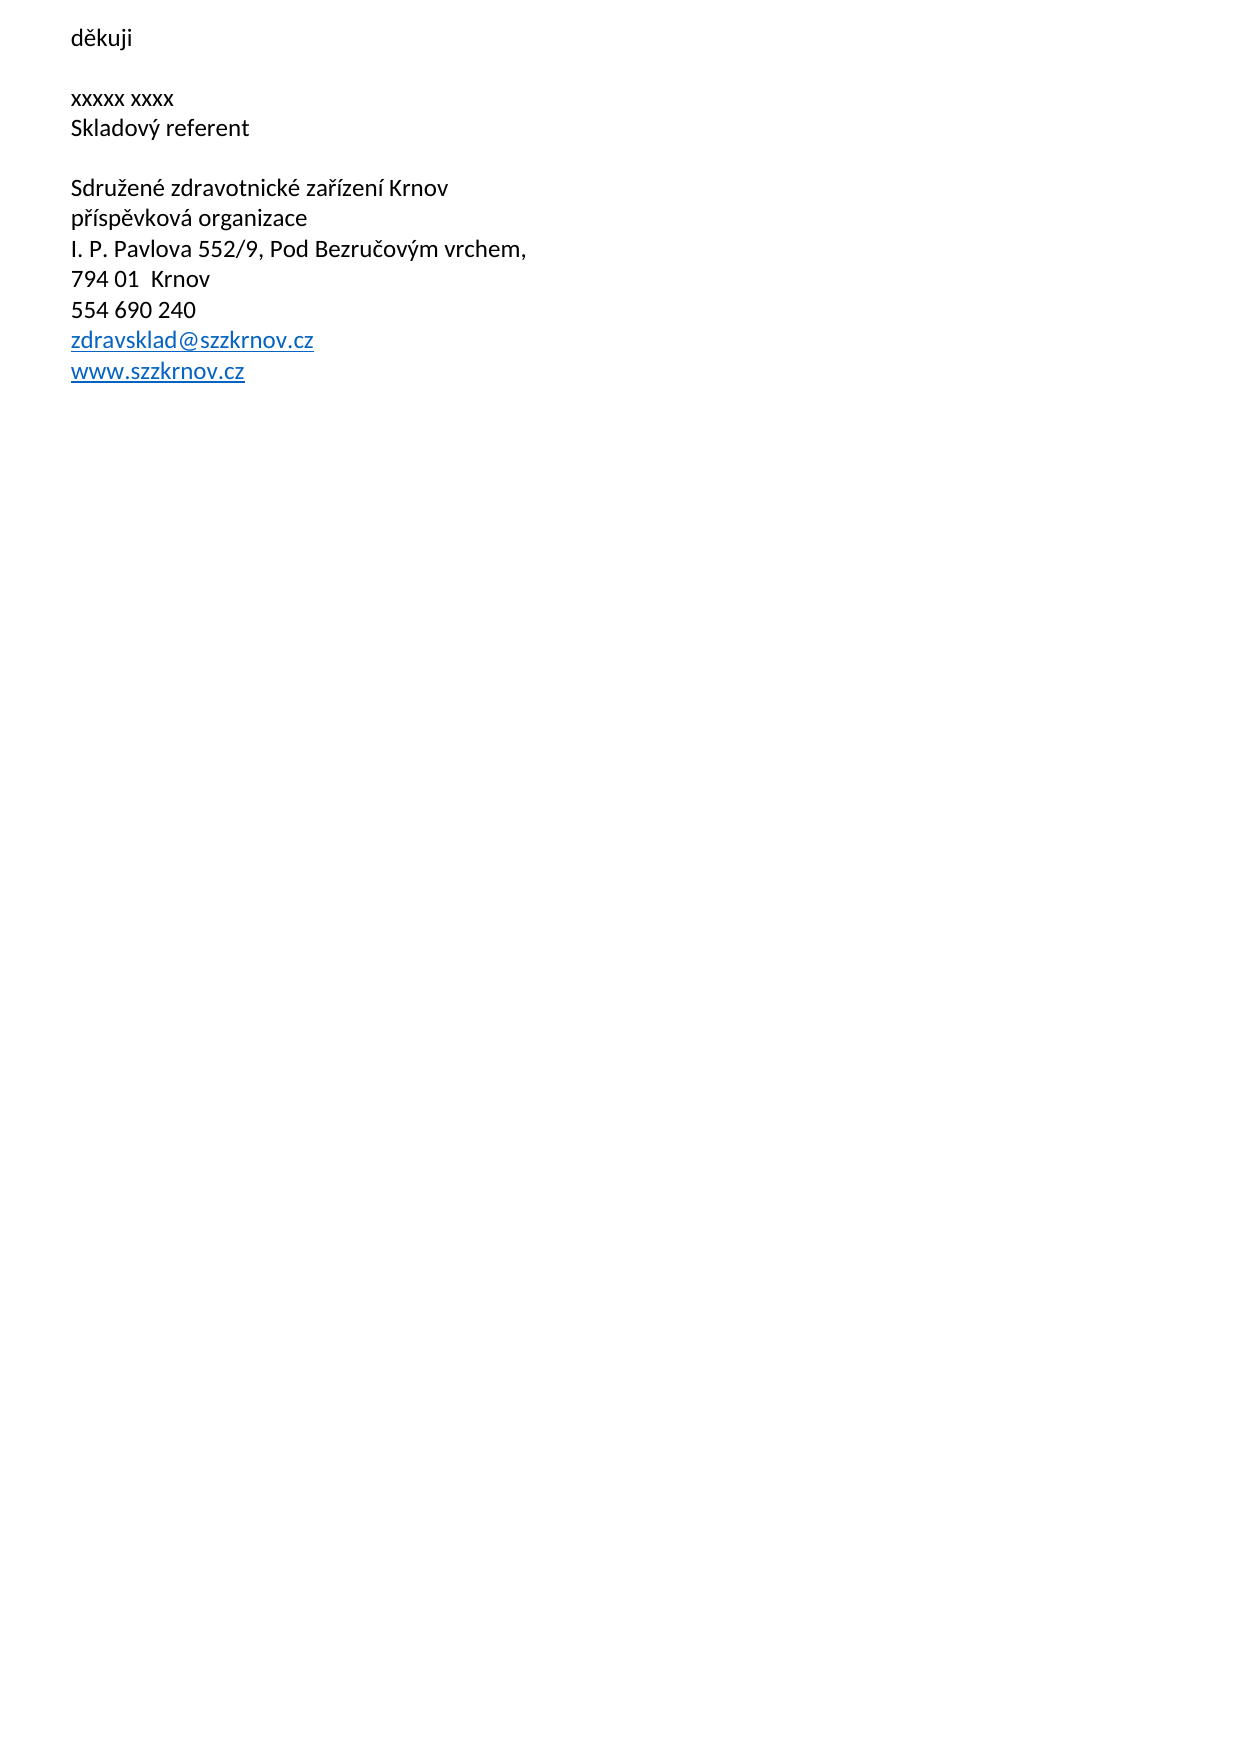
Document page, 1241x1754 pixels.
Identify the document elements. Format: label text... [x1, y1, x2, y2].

text xxxxx xxxx Skladový referent [71, 82, 1180, 143]
text děkuji [71, 22, 1180, 53]
text Sdružené zdravotnické zařízení Krnov příspěvková organizace I. P. Pavlova 552/9, Pod Bezručovým vrchem, 794 01 Krnov 554 690 240 zdravsklad@szzkrnov.cz www.szzkrnov.cz [71, 172, 1180, 386]
